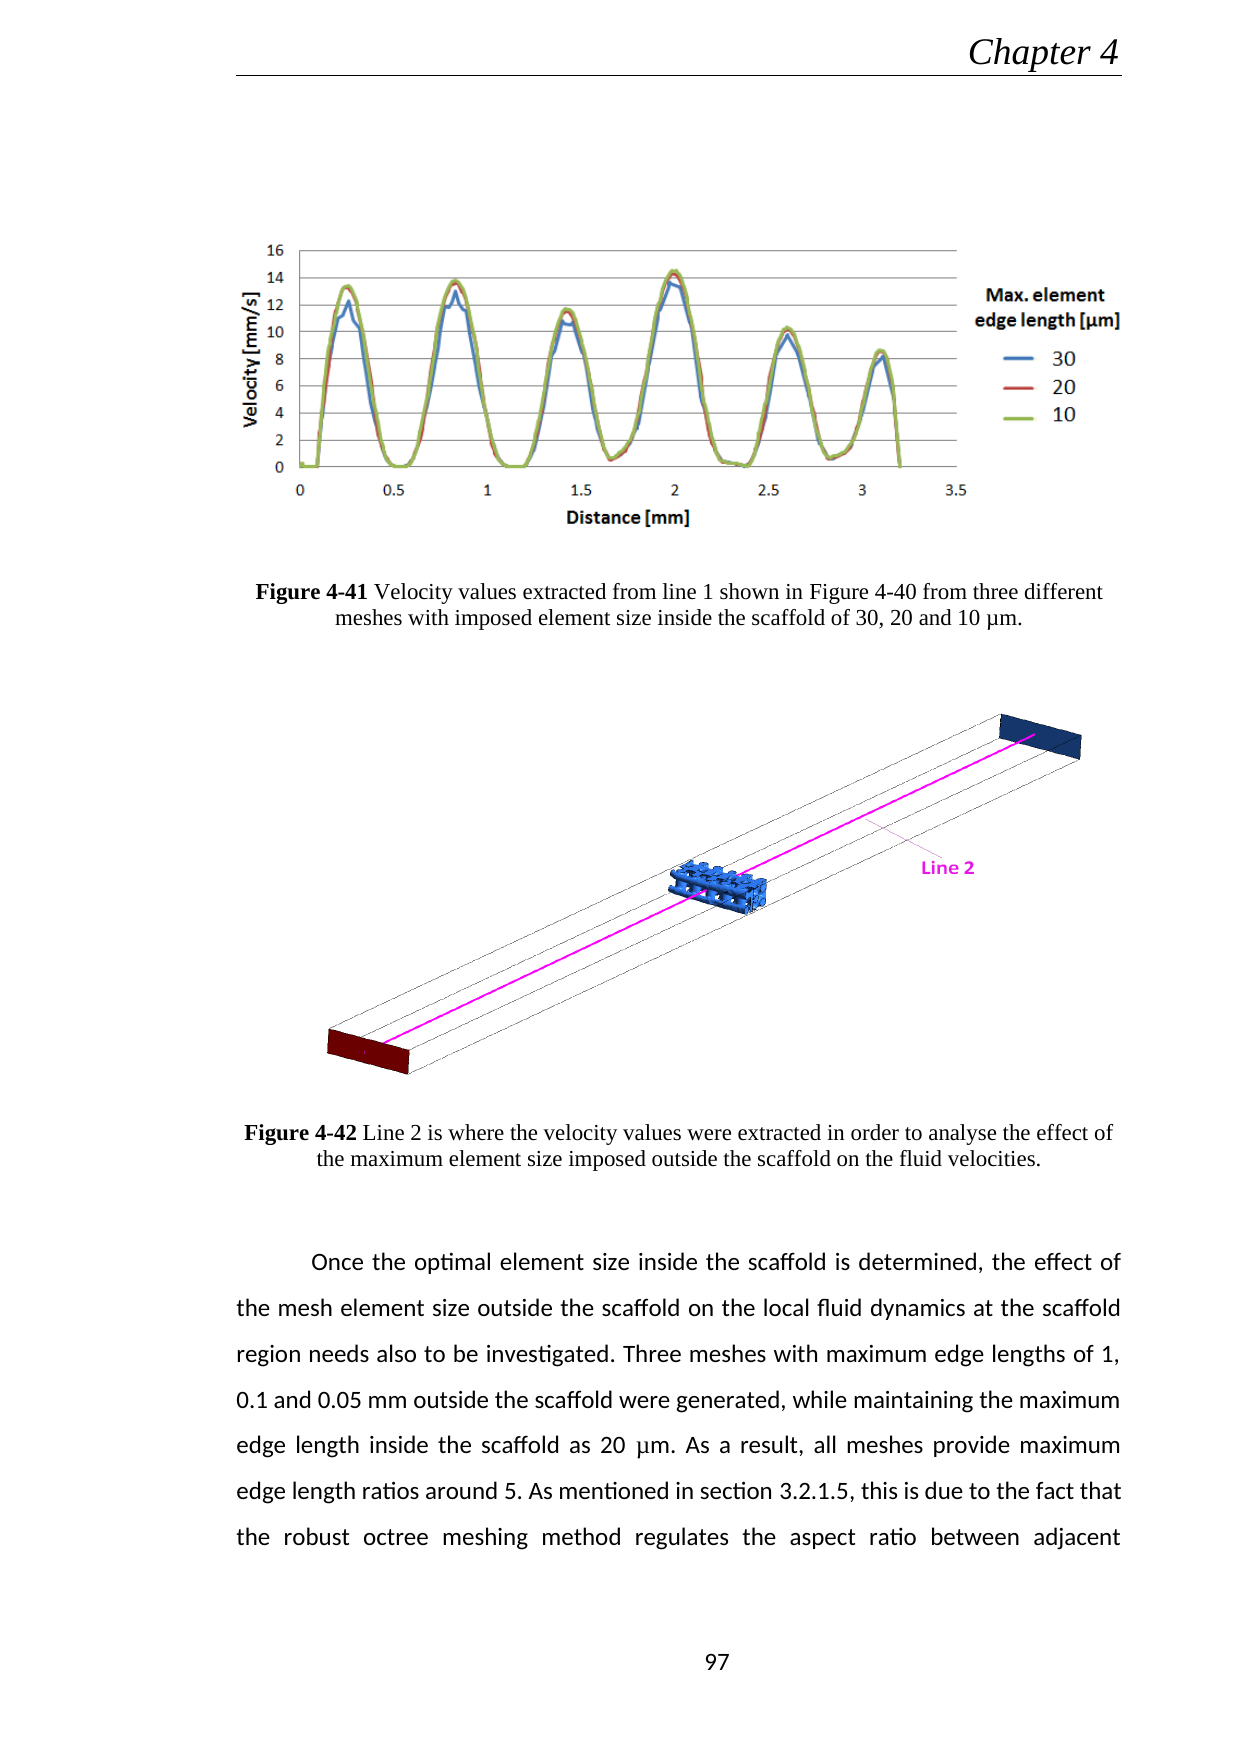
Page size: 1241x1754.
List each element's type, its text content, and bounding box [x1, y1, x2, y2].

picture [311, 705, 1084, 1079]
picture [236, 236, 1125, 538]
